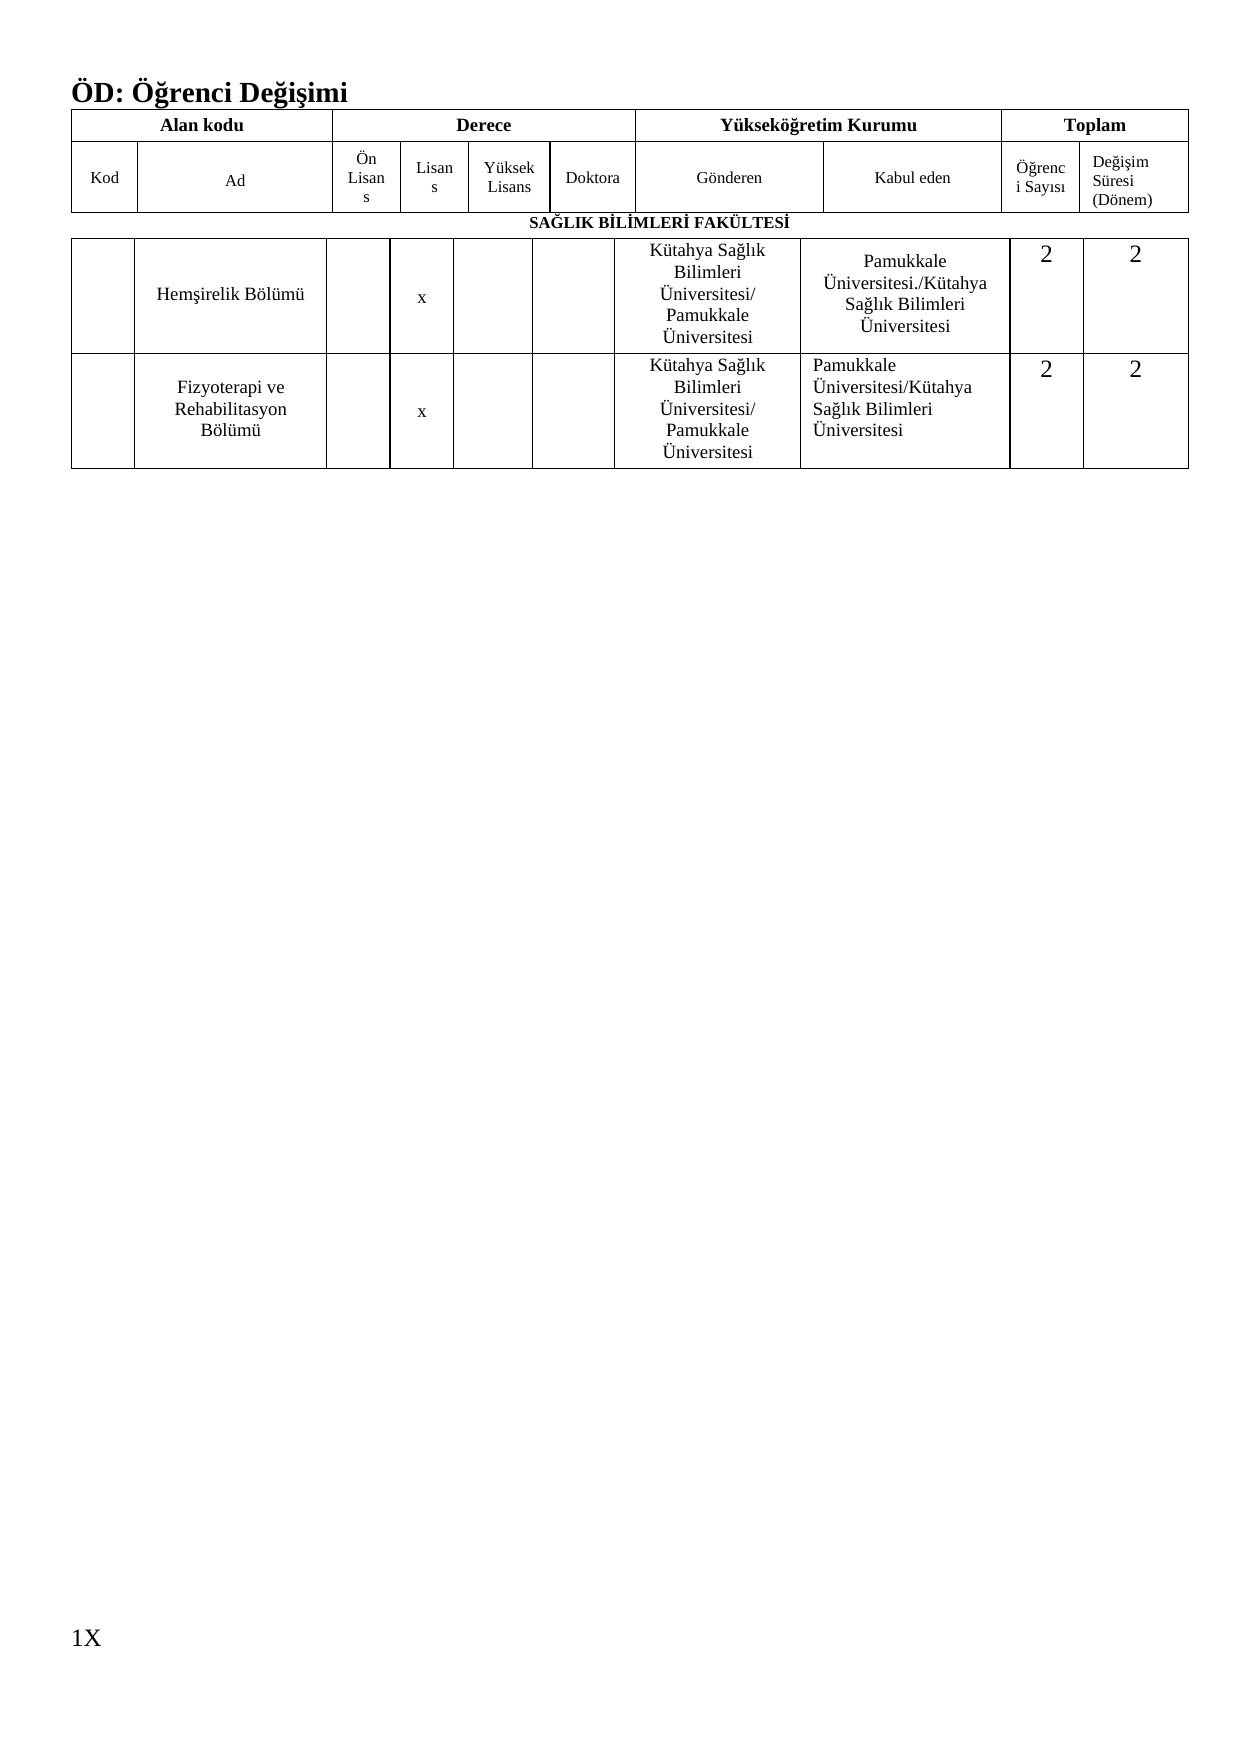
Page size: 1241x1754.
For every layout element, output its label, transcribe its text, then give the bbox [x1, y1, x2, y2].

table_header Kütahya Sağlık Bilimleri Üniversitesi/ Pamukkale Üniversitesi [615, 239, 800, 353]
table_cell Gönderen [636, 142, 823, 212]
table_cell Kod [72, 142, 137, 212]
table_header Yükseköğretim Kurumu [636, 110, 1001, 141]
table_cell [533, 354, 614, 468]
table_cell Kütahya Sağlık Bilimleri Üniversitesi/ Pamukkale Üniversitesi [615, 354, 800, 468]
table_cell Yüksek Lisans [469, 142, 549, 212]
table_cell Pamukkale Üniversitesi/Kütahya Sağlık Bilimleri Üniversitesi [801, 354, 1009, 468]
table_cell Ad [138, 142, 332, 212]
table_cell Ön Lisans [333, 142, 400, 212]
table_header [72, 239, 134, 353]
text ÖD: Öğrenci Değişimi [71, 75, 1194, 108]
table_cell Doktora [551, 142, 635, 212]
table_cell Değişim Süresi (Dönem) [1080, 142, 1188, 212]
table_cell Kabul eden [824, 142, 1001, 212]
table_cell x [391, 354, 453, 468]
table_header [327, 239, 389, 353]
table_header 2 [1011, 239, 1083, 353]
table_header Pamukkale Üniversitesi./Kütahya Sağlık Bilimleri Üniversitesi [801, 239, 1009, 353]
table_cell 2 [1084, 354, 1188, 468]
table_header Derece [333, 110, 635, 141]
table_cell Fizyoterapi ve Rehabilitasyon Bölümü [135, 354, 326, 468]
table_cell 2 [1011, 354, 1083, 468]
table_cell Lisans [401, 142, 468, 212]
table_cell [327, 354, 389, 468]
table_cell [454, 354, 532, 468]
table_header Toplam [1002, 110, 1188, 141]
table_header [533, 239, 614, 353]
table_header Hemşirelik Bölümü [135, 239, 326, 353]
table_cell [72, 354, 134, 468]
table_cell Öğrenci Sayısı [1002, 142, 1079, 212]
text SAĞLIK BİLİMLERİ FAKÜLTESİ [71, 213, 1199, 232]
table_header [454, 239, 532, 353]
table_header x [391, 239, 453, 353]
table_header 2 [1084, 239, 1188, 353]
table_header Alan kodu [72, 110, 332, 141]
